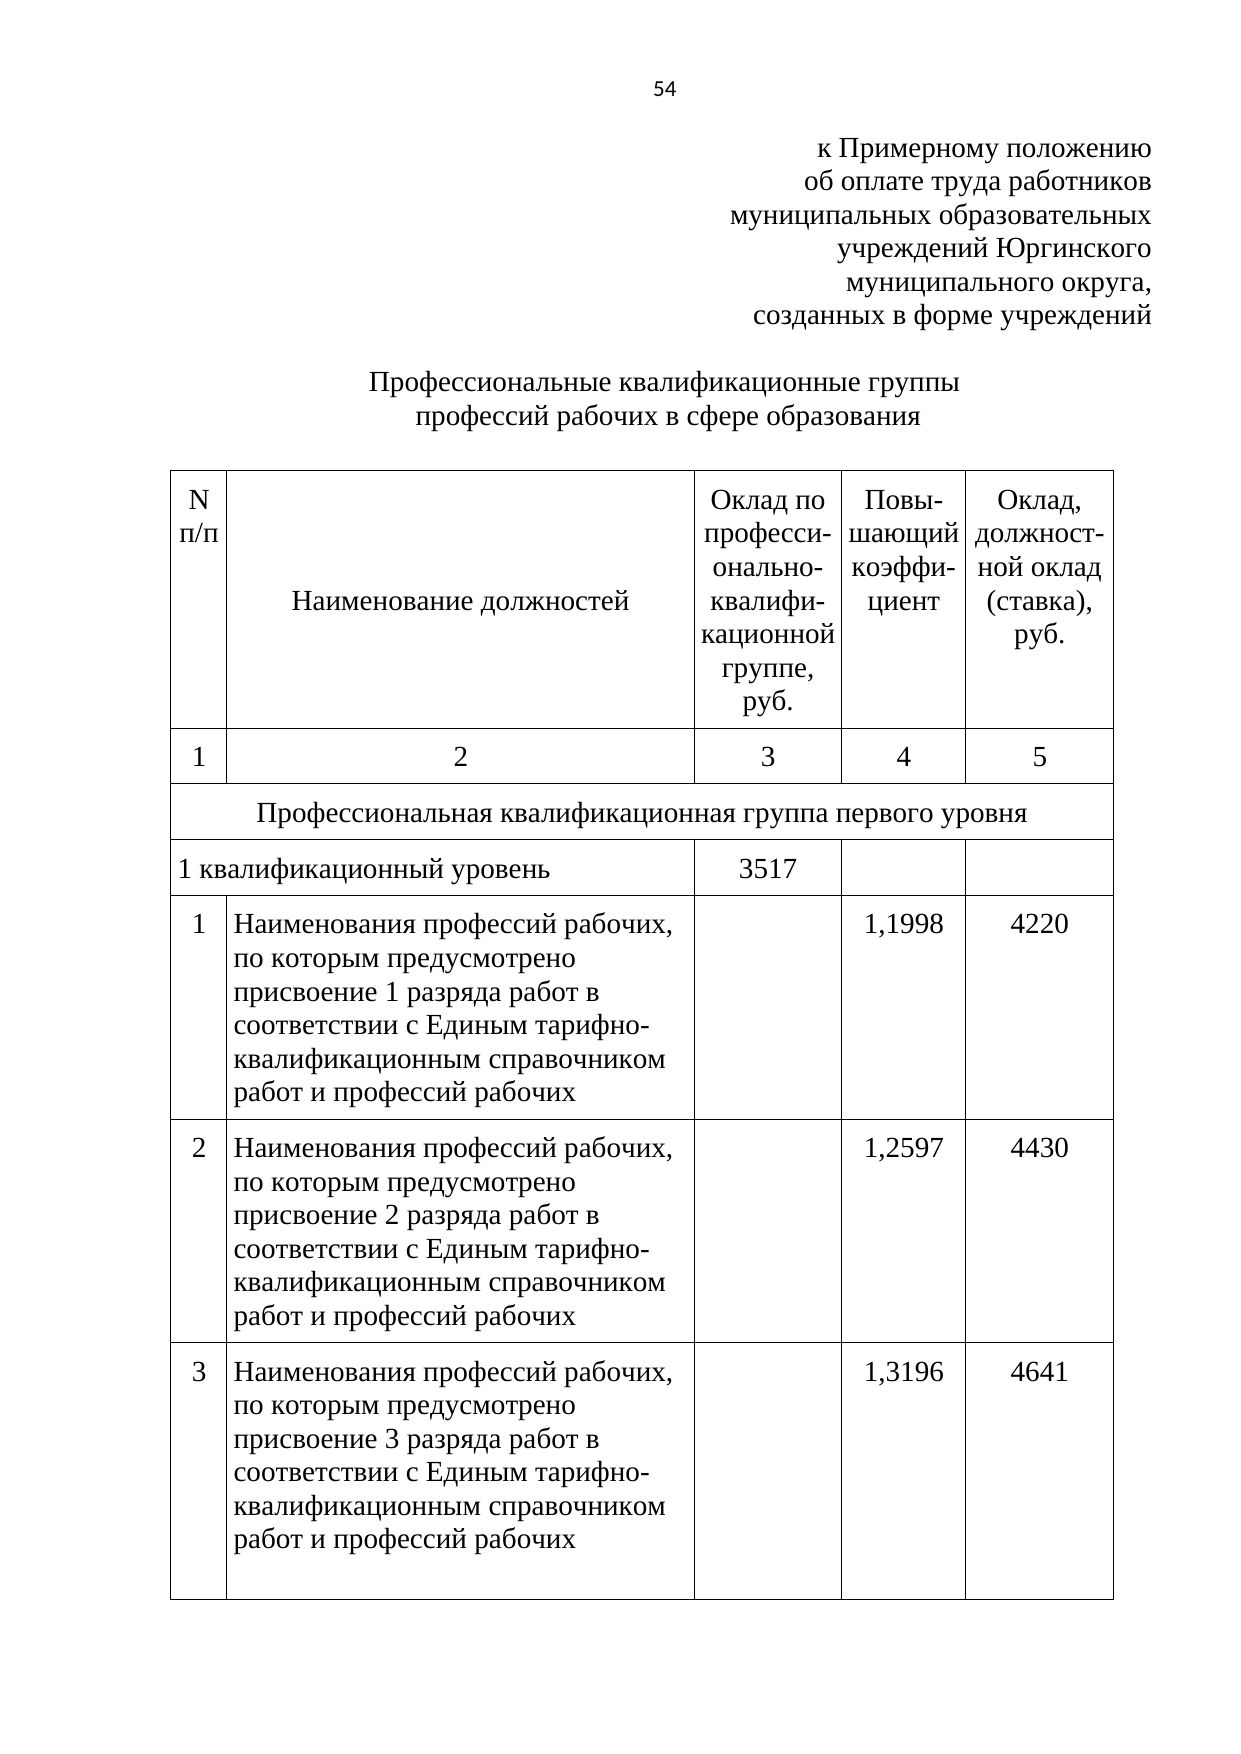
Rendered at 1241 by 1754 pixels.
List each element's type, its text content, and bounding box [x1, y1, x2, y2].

table_cell 4641 [966, 1343, 1113, 1599]
table_cell Наименования профессий рабочих, по которым предусмотрено присвоение 1 разряда работ в соответствии с Единым тарифно-квалификационным справочником работ и профессий рабочих [227, 896, 694, 1118]
table_cell 3517 [695, 840, 841, 895]
table_cell 4 [842, 729, 965, 783]
table_cell 1 [171, 896, 226, 1118]
table_cell 3 [171, 1343, 226, 1599]
table_cell [695, 1343, 841, 1599]
table_cell 1,2597 [842, 1120, 965, 1342]
table_header Оклад, должност-ной оклад (ставка), руб. [966, 471, 1113, 727]
table_cell [695, 896, 841, 1118]
table_cell 4220 [966, 896, 1113, 1118]
table_cell [842, 840, 965, 895]
table_cell 1 квалификационный уровень [171, 840, 694, 895]
table_cell 2 [227, 729, 694, 783]
table_header N п/п [171, 471, 226, 727]
text созданных в форме учреждений [635, 297, 1152, 331]
table_header Повы-шающий коэффи-циент [842, 471, 965, 727]
table_cell [966, 840, 1113, 895]
text муниципальных образовательных учреждений Юргинского муниципального округа, [635, 197, 1152, 297]
table_cell 2 [171, 1120, 226, 1342]
text Профессиональные квалификационные группы [177, 364, 1152, 398]
table_cell Профессиональная квалификационная группа первого уровня [171, 784, 1113, 839]
text профессий рабочих в сфере образования [177, 398, 1152, 432]
table_cell 1,1998 [842, 896, 965, 1118]
table_cell Наименования профессий рабочих, по которым предусмотрено присвоение 3 разряда работ в соответствии с Единым тарифно- квалификационным справочником работ и профессий рабочих [227, 1343, 694, 1599]
table_cell 3 [695, 729, 841, 783]
table_cell 4430 [966, 1120, 1113, 1342]
table_cell [695, 1120, 841, 1342]
table_header Оклад по професси-онально-квалифи-кационной группе, руб. [695, 471, 841, 727]
text об оплате труда работников [635, 163, 1152, 197]
table_cell 1,3196 [842, 1343, 965, 1599]
table_cell Наименования профессий рабочих, по которым предусмотрено присвоение 2 разряда работ в соответствии с Единым тарифно-квалификационным справочником работ и профессий рабочих [227, 1120, 694, 1342]
table_cell 5 [966, 729, 1113, 783]
table_header Наименование должностей [227, 471, 694, 727]
table_cell 1 [171, 729, 226, 783]
text к Примерному положению [635, 130, 1152, 163]
